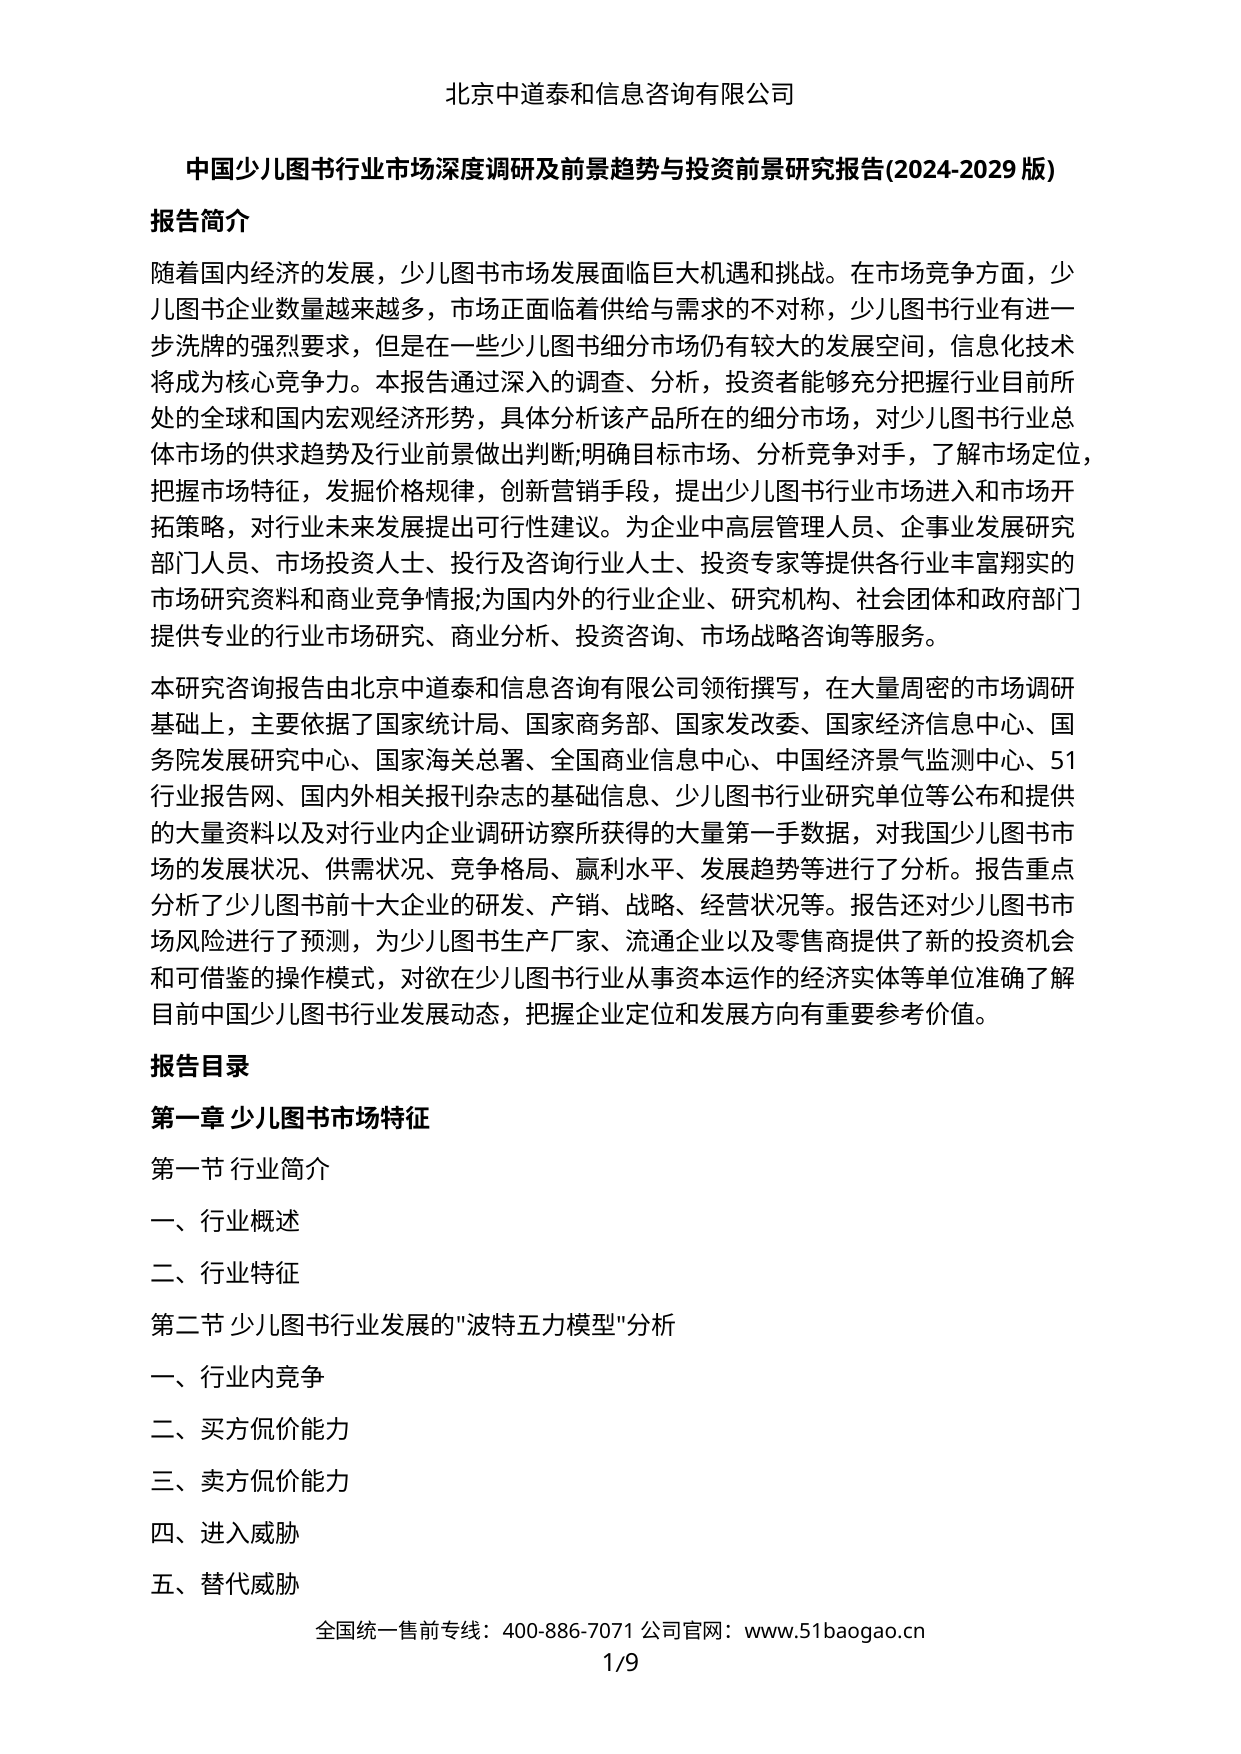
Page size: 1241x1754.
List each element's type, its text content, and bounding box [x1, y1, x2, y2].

text 二、买方侃价能力 [150, 1409, 1090, 1446]
text 第二节 少儿图书行业发展的"波特五力模型"分析 [150, 1306, 1090, 1342]
text 报告简介 [150, 202, 1090, 238]
text 一、行业概述 [150, 1202, 1090, 1238]
text 三、卖方侃价能力 [150, 1461, 1090, 1497]
text 一、行业内竞争 [150, 1357, 1090, 1394]
text 四、进入威胁 [150, 1513, 1090, 1549]
text 报告目录 [150, 1046, 1090, 1082]
text 随着国内经济的发展，少儿图书市场发展面临巨大机遇和挑战。在市场竞争方面，少儿图书企业数量越来越多，市场正面临着供给与需求的不对称，少儿图书行业有进一步洗牌的强烈要求，但是在一些少儿图书细分市场仍有较大的发展空间，信息化技术将成为核心竞争力。本报告通过深入的调查、分析，投资者能够充分把握行业目前所处的全球和国内宏观经济形势，具体分析该产品所在的细分市场，对少儿图书行业总体市场的供求趋势及行业前景做出判断;明确目标市场、分析竞争对手，了解市场定位，把握市场特征，发掘价格规律，创新营销手段，提出少儿图书行业市场进入和市场开拓策略，对行业未来发展提出可行性建议。为企业中高层管理人员、企事业发展研究部门人员、市场投资人士、投行及咨询行业人士、投资专家等提供各行业丰富翔实的市场研究资料和商业竞争情报;为国内外的行业企业、研究机构、社会团体和政府部门提供专业的行业市场研究、商业分析、投资咨询、市场战略咨询等服务。 [150, 254, 1090, 652]
text 第一章 少儿图书市场特征 [150, 1098, 1090, 1134]
text 本研究咨询报告由北京中道泰和信息咨询有限公司领衔撰写，在大量周密的市场调研基础上，主要依据了国家统计局、国家商务部、国家发改委、国家经济信息中心、国务院发展研究中心、国家海关总署、全国商业信息中心、中国经济景气监测中心、51行业报告网、国内外相关报刊杂志的基础信息、少儿图书行业研究单位等公布和提供的大量资料以及对行业内企业调研访察所获得的大量第一手数据，对我国少儿图书市场的发展状况、供需状况、竞争格局、赢利水平、发展趋势等进行了分析。报告重点分析了少儿图书前十大企业的研发、产销、战略、经营状况等。报告还对少儿图书市场风险进行了预测，为少儿图书生产厂家、流通企业以及零售商提供了新的投资机会和可借鉴的操作模式，对欲在少儿图书行业从事资本运作的经济实体等单位准确了解目前中国少儿图书行业发展动态，把握企业定位和发展方向有重要参考价值。 [150, 668, 1090, 1031]
text 二、行业特征 [150, 1254, 1090, 1290]
text 中国少儿图书行业市场深度调研及前景趋势与投资前景研究报告(2024-2029版) [150, 150, 1090, 186]
text 五、替代威胁 [150, 1565, 1090, 1601]
text 第一节 行业简介 [150, 1150, 1090, 1186]
